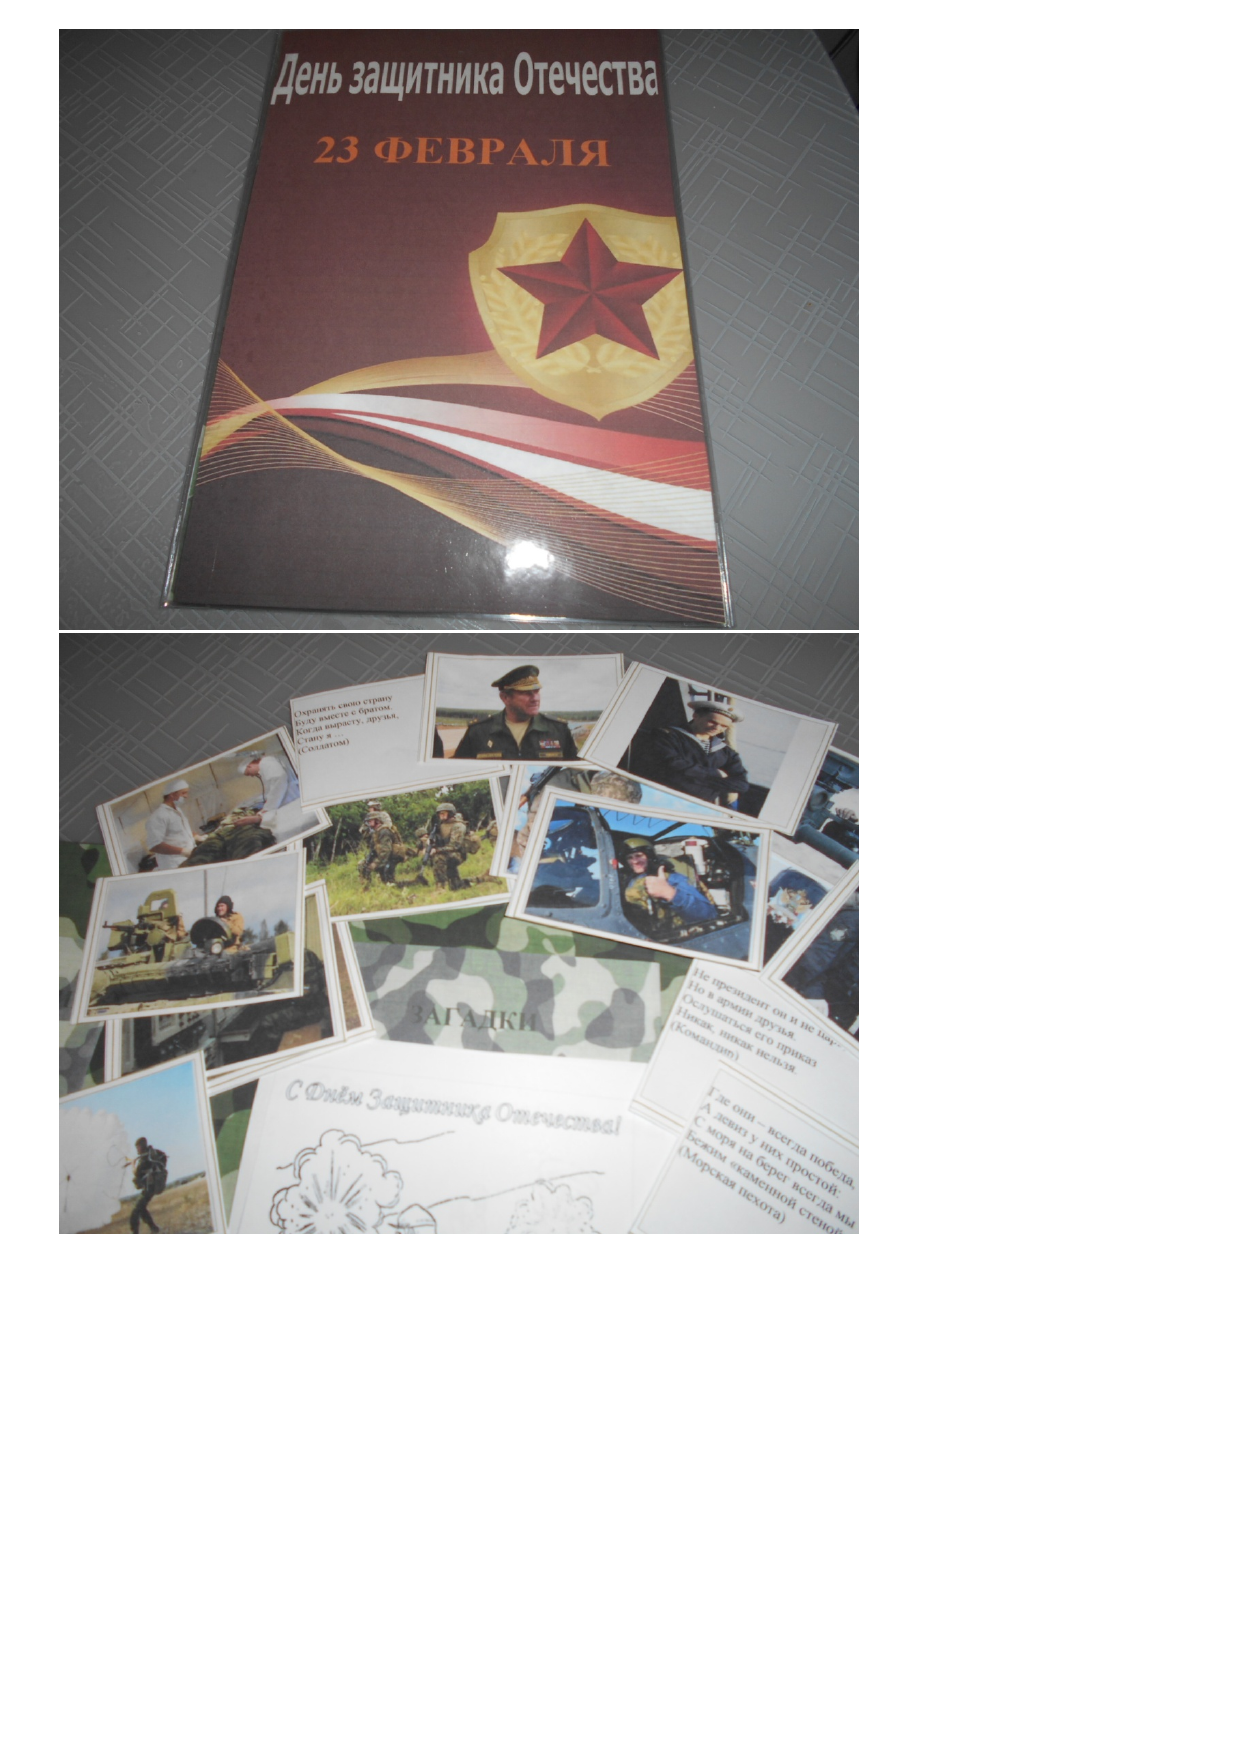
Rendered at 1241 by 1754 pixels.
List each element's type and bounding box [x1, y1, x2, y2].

picture [59, 29, 859, 630]
picture [59, 633, 859, 1234]
